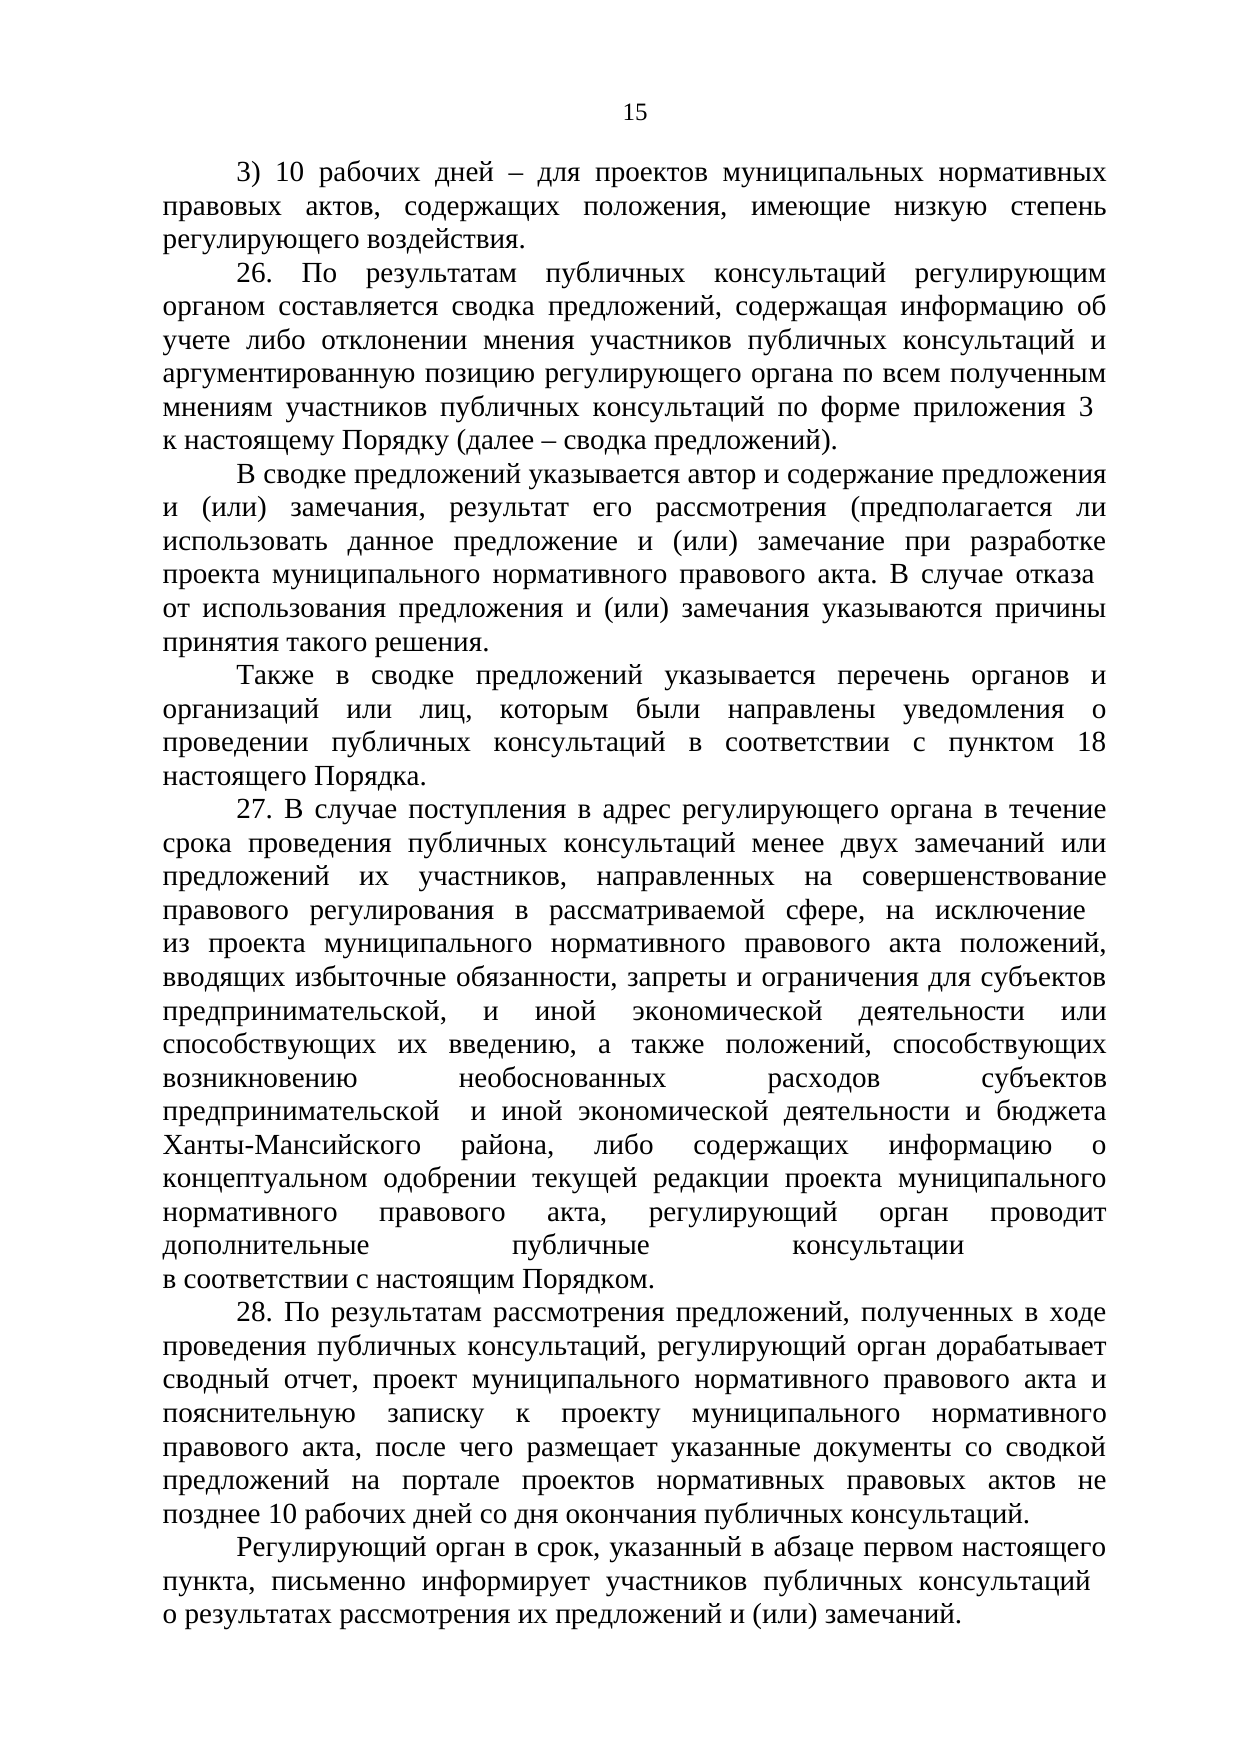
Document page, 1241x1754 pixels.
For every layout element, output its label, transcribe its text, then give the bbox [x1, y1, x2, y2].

text В сводке предложений указывается автор и содержание предложения и (или) замечания, результат его рассмотрения (предполагается ли использовать данное предложение и (или) замечание при разработке проекта муниципального нормативного правового акта. В случае отказа от использования предложения и (или) замечания указываются причины принятия такого решения. [162, 456, 1107, 657]
text 3) 10 рабочих дней – для проектов муниципальных нормативных правовых актов, содержащих положения, имеющие низкую степень регулирующего воздействия. [162, 154, 1107, 255]
text Также в сводке предложений указывается перечень органов и организаций или лиц, которым были направлены уведомления о проведении публичных консультаций в соответствии с пунктом 18 настоящего Порядка. [162, 657, 1107, 791]
text 27. В случае поступления в адрес регулирующего органа в течение срока проведения публичных консультаций менее двух замечаний или предложений их участников, направленных на совершенствование правового регулирования в рассматриваемой сфере, на исключение из проекта муниципального нормативного правового акта положений, вводящих избыточные обязанности, запреты и ограничения для субъектов предпринимательской, и иной экономической деятельности или способствующих их введению, а также положений, способствующих возникновению необоснованных расходов субъектов предпринимательской и иной экономической деятельности и бюджета Ханты-Мансийского района, либо содержащих информацию о концептуальном одобрении текущей редакции проекта муниципального нормативного правового акта, регулирующий орган проводит дополнительные публичные консультации в соответствии с настоящим Порядком. [162, 791, 1107, 1294]
text 26. По результатам публичных консультаций регулирующим органом составляется сводка предложений, содержащая информацию об учете либо отклонении мнения участников публичных консультаций и аргументированную позицию регулирующего органа по всем полученным мнениям участников публичных консультаций по форме приложения 3 к настоящему Порядку (далее – сводка предложений). [162, 255, 1107, 456]
text Регулирующий орган в срок, указанный в абзаце первом настоящего пункта, письменно информирует участников публичных консультаций о результатах рассмотрения их предложений и (или) замечаний. [162, 1529, 1107, 1630]
text 28. По результатам рассмотрения предложений, полученных в ходе проведения публичных консультаций, регулирующий орган дорабатывает сводный отчет, проект муниципального нормативного правового акта и пояснительную записку к проекту муниципального нормативного правового акта, после чего размещает указанные документы со сводкой предложений на портале проектов нормативных правовых актов не позднее 10 рабочих дней со дня окончания публичных консультаций. [162, 1294, 1107, 1529]
